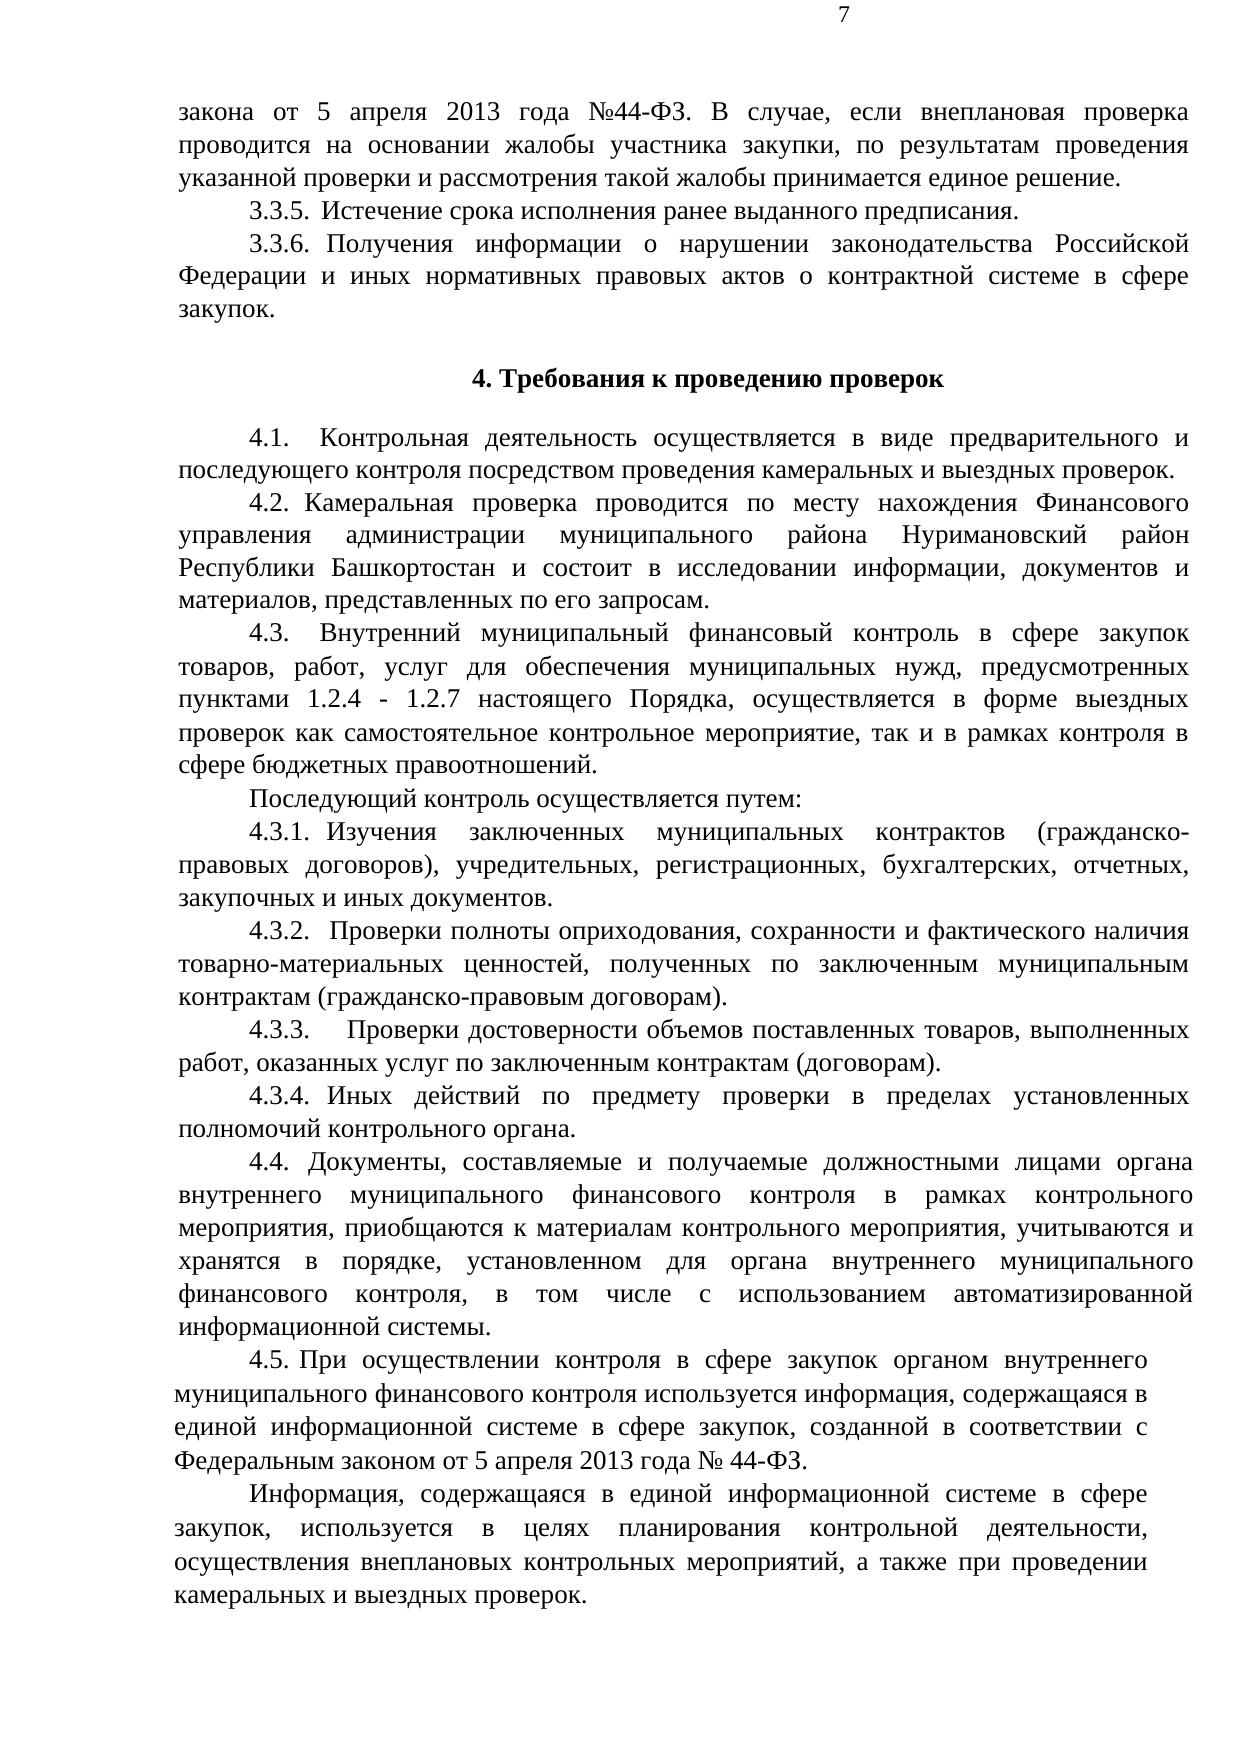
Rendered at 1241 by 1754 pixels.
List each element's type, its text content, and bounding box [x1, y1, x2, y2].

list Изучения заключенных муниципальных контрактов (гражданско- правовых договоров), учредительных, регистрационных, бухгалтерских, отчетных, закупочных и иных документов. [178, 814, 1190, 913]
list При осуществлении контроля в сфере закупок органом внутреннего муниципального финансового контроля используется информация, содержащаяся в единой информационной системе в сфере закупок, созданной в соответствии с Федеральным законом от 5 апреля 2013 года № 44-ФЗ. [174, 1342, 1149, 1476]
list Камеральная проверка проводится по месту нахождения Финансового управления администрации муниципального района Нуримановский район Республики Башкортостан и состоит в исследовании информации, документов и материалов, представленных по его запросам. [178, 486, 1190, 616]
text 4. Требования к проведению проверок [472, 365, 1194, 392]
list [178, 94, 1190, 193]
list Документы, составляемые и получаемые должностными лицами органа внутреннего муниципального финансового контроля в рамках контрольного мероприятия, приобщаются к материалам контрольного мероприятия, учитываются и хранятся в порядке, установленном для органа внутреннего муниципального финансового контроля, в том числе с использованием автоматизированной информационной системы. [178, 1144, 1194, 1342]
list Иных действий по предмету проверки в пределах установленных полномочий контрольного органа. [178, 1078, 1190, 1144]
list Контрольная деятельность осуществляется в виде предварительного и последующего контроля посредством проведения камеральных и выездных проверок. [178, 421, 1190, 486]
list Получения информации о нарушении законодательства Российской Федерации и иных нормативных правовых актов о контрактной системе в сфере закупок. [178, 226, 1190, 323]
list Проверки достоверности объемов поставленных товаров, выполненных работ, оказанных услуг по заключенным контрактам (договорам). [178, 1012, 1190, 1078]
list Внутренний муниципальный финансовый контроль в сфере закупок товаров, работ, услуг для обеспечения муниципальных нужд, предусмотренных пунктами 1.2.4 - 1.2.7 настоящего Порядка, осуществляется в форме выездных проверок как самостоятельное контрольное мероприятие, так и в рамках контроля в сфере бюджетных правоотношений. [178, 616, 1190, 781]
list Истечение срока исполнения ранее выданного предписания. [178, 193, 1194, 226]
list Проверки полноты оприходования, сохранности и фактического наличия товарно-материальных ценностей, полученных по заключенным муниципальным контрактам (гражданско-правовым договорам). [178, 913, 1190, 1012]
text Последующий контроль осуществляется путем: [178, 781, 1194, 814]
text Информация, содержащаяся в единой информационной системе в сфере закупок, используется в целях планирования контрольной деятельности, осуществления внеплановых контрольных мероприятий, а также при проведении камеральных и выездных проверок. [174, 1476, 1149, 1610]
